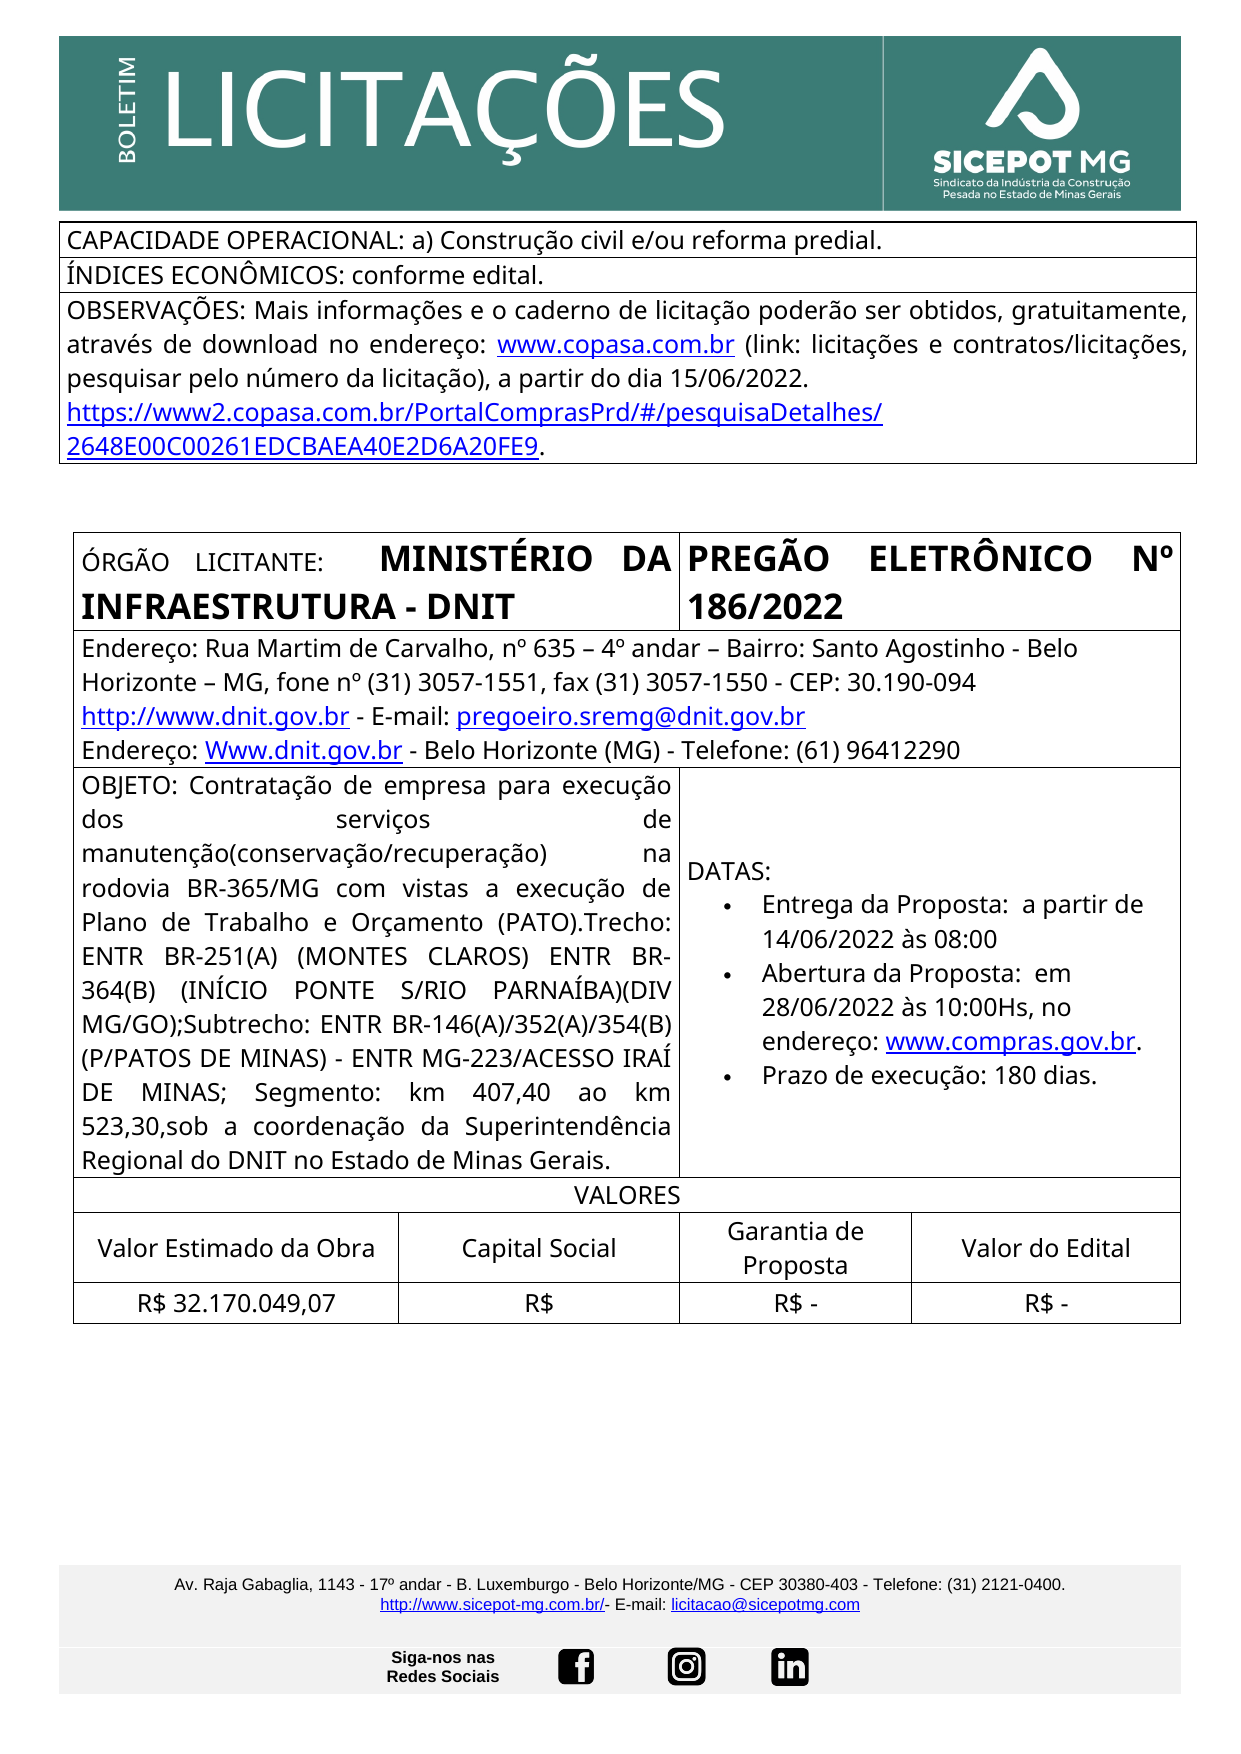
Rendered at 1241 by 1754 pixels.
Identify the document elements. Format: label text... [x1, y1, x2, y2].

table_cell R$ - [912, 1283, 1180, 1323]
table_header ÓRGÃO LICITANTE: MINISTÉRIO DA INFRAESTRUTURA - DNIT [74, 533, 679, 630]
table_cell Capital Social [399, 1213, 679, 1282]
picture [771, 1648, 809, 1686]
picture [557, 1648, 594, 1685]
table_cell ÍNDICES ECONÔMICOS: conforme edital. [60, 258, 1196, 292]
table_cell Endereço: Rua Martim de Carvalho, nº 635 – 4º andar – Bairro: Santo Agostinho - Belo Horizonte – MG, fone nº (31) 3057-1551, fax (31) 3057-1550 - CEP: 30.190-094 http://www.dnit.gov.br - E-mail: pregoeiro.sremg@dnit.gov.br Endereço: Www.dnit.gov.br - Belo Horizonte (MG) - Telefone: (61) 96412290 [74, 631, 1180, 767]
table_cell R$ 32.170.049,07 [74, 1283, 398, 1323]
table_cell R$ [399, 1283, 679, 1323]
table_cell Valor Estimado da Obra [74, 1213, 398, 1282]
picture [59, 36, 1181, 211]
picture [667, 1647, 706, 1686]
table_header PREGÃO ELETRÔNICO Nº 186/2022 [680, 533, 1180, 630]
table_cell OBSERVAÇÕES: Mais informações e o caderno de licitação poderão ser obtidos, gratuitamente, através de download no endereço: www.copasa.com.br (link: licitações e contratos/licitações, pesquisar pelo número da licitação), a partir do dia 15/06/2022. https://www2.copasa.com.br/PortalComprasPrd/#/pesquisaDetalhes/2648E00C00261EDCBAEA40E2D6A20FE9. [60, 293, 1196, 463]
table_cell VALORES [74, 1178, 1180, 1212]
table_cell OBJETO: Contratação de empresa para execução dos serviços de manutenção(conservação/recuperação) na rodovia BR-365/MG com vistas a execução de Plano de Trabalho e Orçamento (PATO).Trecho: ENTR BR-251(A) (MONTES CLAROS) ENTR BR-364(B) (INÍCIO PONTE S/RIO PARNAÍBA)(DIV MG/GO);Subtrecho: ENTR BR-146(A)/352(A)/354(B) (P/PATOS DE MINAS) - ENTR MG-223/ACESSO IRAÍ DE MINAS; Segmento: km 407,40 ao km 523,30,sob a coordenação da Superintendência Regional do DNIT no Estado de Minas Gerais. [74, 768, 679, 1177]
table_cell R$ - [680, 1283, 911, 1323]
table_cell DATAS: Entrega da Proposta: a partir de 14/06/2022 às 08:00 Abertura da Proposta: em 28/06/2022 às 10:00Hs, no endereço: www.compras.gov.br. Prazo de execução: 180 dias. [680, 768, 1180, 1177]
table_cell CAPACIDADE OPERACIONAL: a) Construção civil e/ou reforma predial. [60, 223, 1196, 257]
table_cell Garantia de Proposta [680, 1213, 911, 1282]
table_cell Valor do Edital [912, 1213, 1180, 1282]
